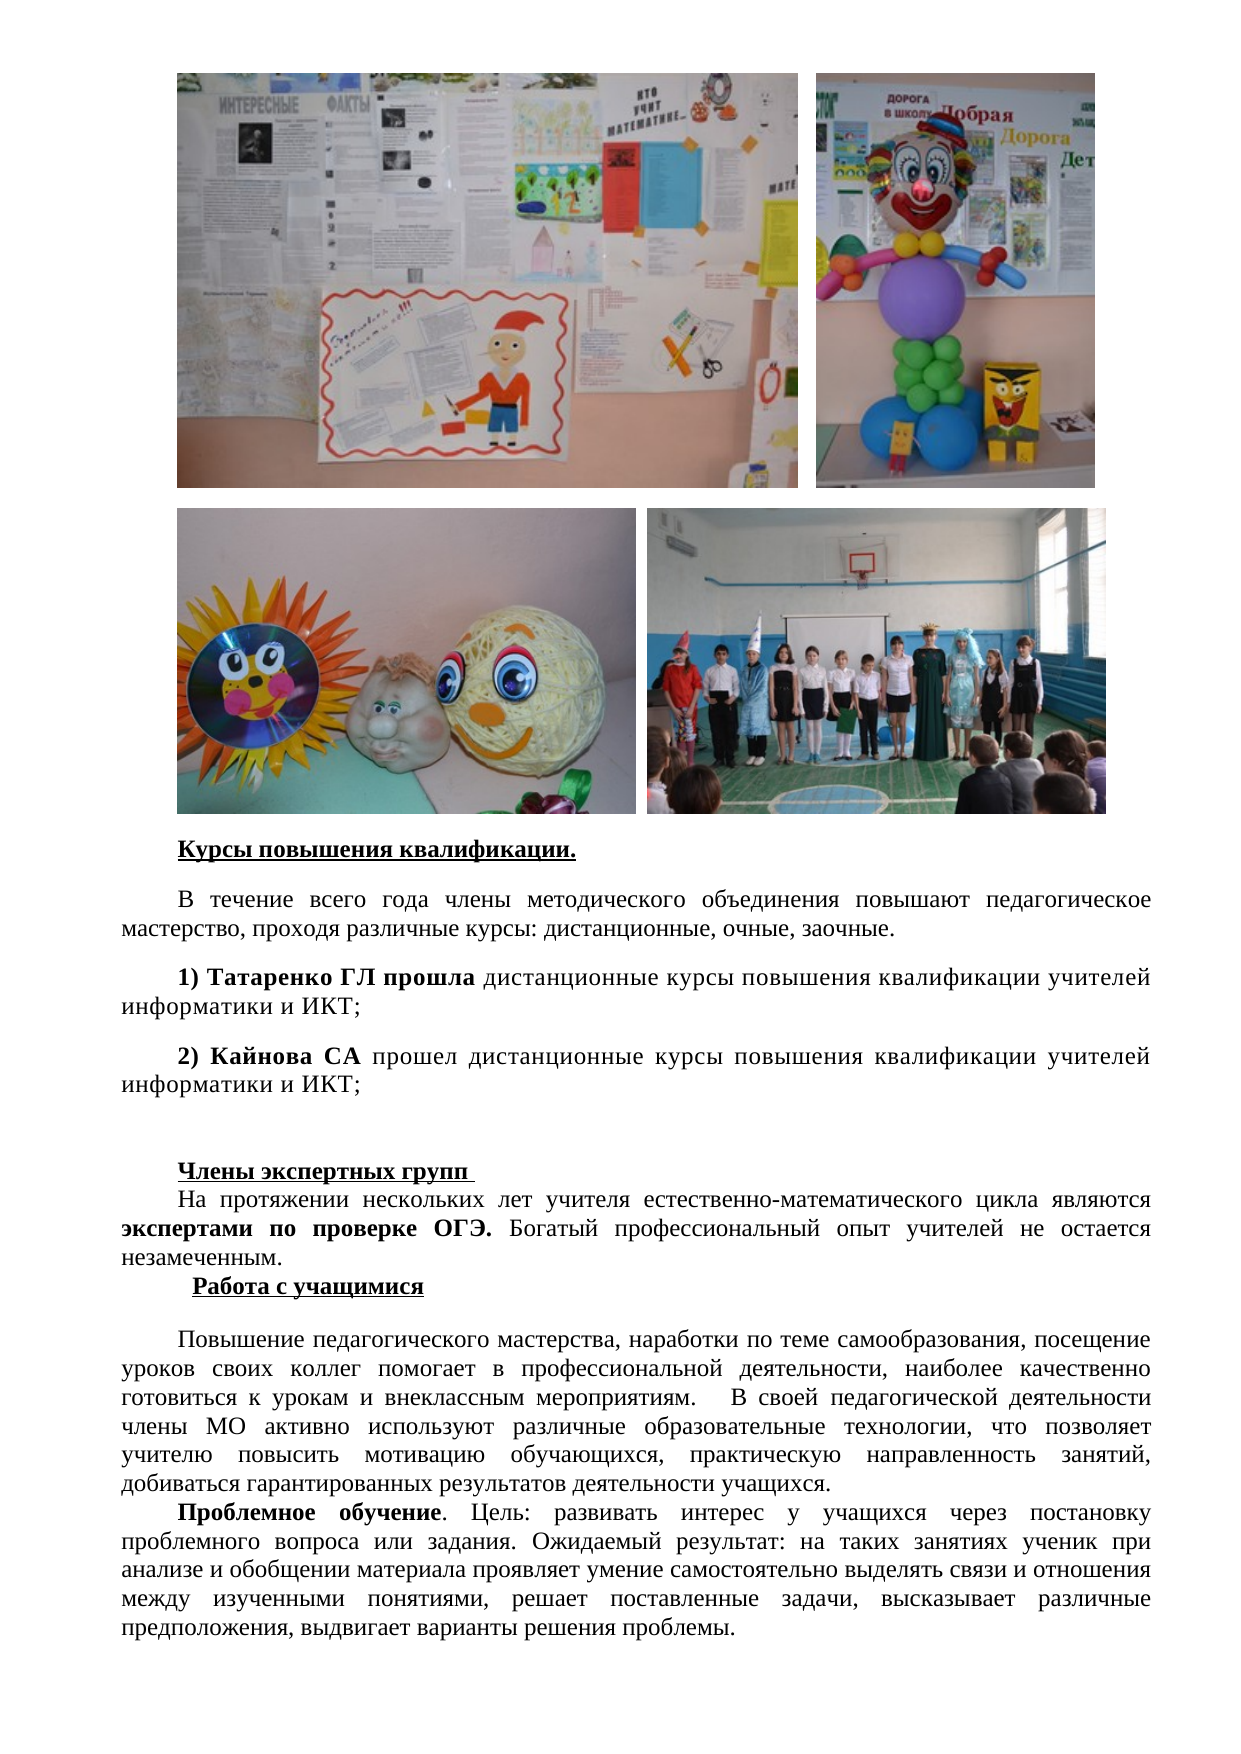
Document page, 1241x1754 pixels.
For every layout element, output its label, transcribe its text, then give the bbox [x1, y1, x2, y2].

text Курсы повышения квалификации. [121, 834, 1152, 863]
text В течение всего года члены методического объединения повышают педагогическое мастерство, проходя различные курсы: дистанционные, очные, заочные. [121, 884, 1152, 942]
text Проблемное обучение. Цель: развивать интерес у учащихся через постановку проблемного вопроса или задания. Ожидаемый результат: на таких занятиях ученик при анализе и обобщении материала проявляет умение самостоятельно выделять связи и отношения между изученными понятиями, решает поставленные задачи, высказывает различные предположения, выдвигает варианты решения проблемы. [121, 1497, 1152, 1641]
text На протяжении нескольких лет учителя естественно-математического цикла являются экспертами по проверке ОГЭ. Богатый профессиональный опыт учителей не остается незамеченным. [121, 1184, 1152, 1271]
text 1) Татаренко ГЛ прошла дистанционные курсы повышения квалификации учителей информатики и ИКТ; [121, 962, 1152, 1020]
picture [647, 508, 1106, 814]
text Повышение педагогического мастерства, наработки по теме самообразования, посещение уроков своих коллег помогает в профессиональной деятельности, наиболее качественно готовиться к урокам и внеклассным мероприятиям. В своей педагогической деятельности члены МО активно используют различные образовательные технологии, что позволяет учителю повысить мотивацию обучающихся, практическую направленность занятий, добиваться гарантированных результатов деятельности учащихся. [121, 1324, 1152, 1497]
text Члены экспертных групп [121, 1156, 1152, 1184]
picture [177, 508, 636, 814]
text Работа с учащимися [177, 1271, 1152, 1299]
picture [177, 73, 798, 488]
picture [816, 73, 1095, 488]
text 2) Кайнова СА прошел дистанционные курсы повышения квалификации учителей информатики и ИКТ; [121, 1041, 1152, 1098]
